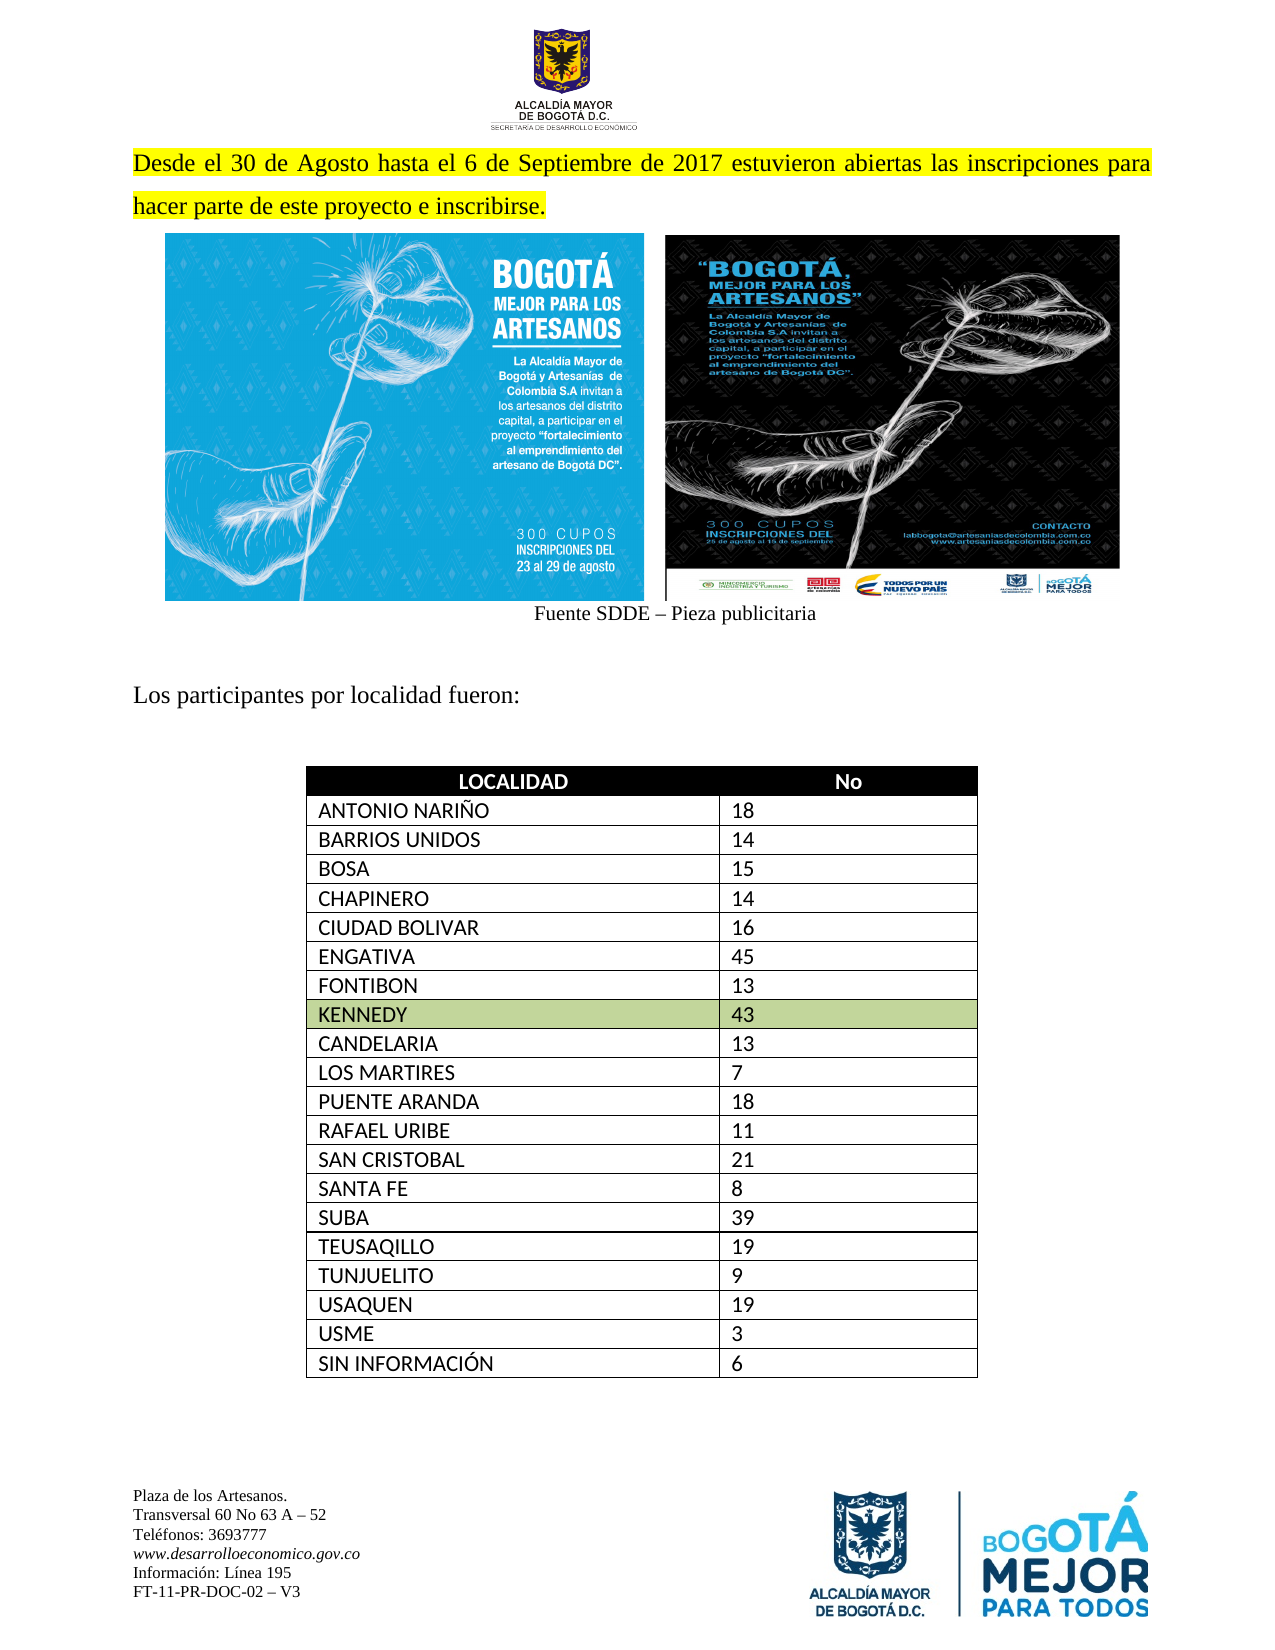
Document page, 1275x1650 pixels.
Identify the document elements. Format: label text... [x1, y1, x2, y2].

table_cell 15 [720, 855, 977, 883]
table_cell 16 [720, 913, 977, 941]
table_cell PUENTE ARANDA [307, 1087, 719, 1115]
table_cell CANDELARIA [307, 1029, 719, 1057]
table_cell 39 [720, 1203, 977, 1231]
table_cell SUBA [307, 1203, 719, 1231]
table_cell FONTIBON [307, 971, 719, 999]
table_cell 21 [720, 1145, 977, 1173]
text Desde el 30 de Agosto hasta el 6 de Septiembre de 2017 estuvieron abiertas las inscripciones para hacer parte de este proyecto e inscribirse. [133, 176, 1152, 219]
table_cell BOSA [307, 855, 719, 883]
text Los participantes por localidad fueron: [133, 680, 1152, 709]
table_cell TEUSAQILLO [307, 1233, 719, 1260]
table_cell 19 [720, 1291, 977, 1318]
table_cell 6 [720, 1349, 977, 1377]
table_cell 19 [720, 1233, 977, 1260]
table_cell LOS MARTIRES [307, 1058, 719, 1086]
table_cell CHAPINERO [307, 884, 719, 912]
table_cell 11 [720, 1116, 977, 1144]
table_cell 14 [720, 884, 977, 912]
table_header LOCALIDAD [307, 768, 719, 795]
table_header No [720, 768, 977, 795]
picture [809, 1491, 1148, 1617]
table_cell USAQUEN [307, 1291, 719, 1318]
table_cell 13 [720, 1029, 977, 1057]
table_cell 43 [720, 1000, 977, 1028]
table_cell CIUDAD BOLIVAR [307, 913, 719, 941]
text Fuente SDDE – Pieza publicitaria [133, 601, 1152, 625]
table_cell BARRIOS UNIDOS [307, 826, 719, 853]
picture [462, 7, 661, 148]
table_cell RAFAEL URIBE [307, 1116, 719, 1144]
table_cell 18 [720, 796, 977, 824]
table_cell USME [307, 1320, 719, 1348]
table_cell 45 [720, 942, 977, 970]
table_cell ANTONIO NARIÑO [307, 796, 719, 824]
table_cell KENNEDY [307, 1000, 719, 1028]
table_cell 3 [720, 1320, 977, 1348]
table_cell 14 [720, 826, 977, 853]
table_cell 7 [720, 1058, 977, 1086]
table_cell ENGATIVA [307, 942, 719, 970]
table_cell SANTA FE [307, 1174, 719, 1202]
table_cell 18 [720, 1087, 977, 1115]
table_cell 9 [720, 1261, 977, 1289]
table_cell 8 [720, 1174, 977, 1202]
table_cell 13 [720, 971, 977, 999]
table_cell SIN INFORMACIÓN [307, 1349, 719, 1377]
table_cell SAN CRISTOBAL [307, 1145, 719, 1173]
table_cell TUNJUELITO [307, 1261, 719, 1289]
